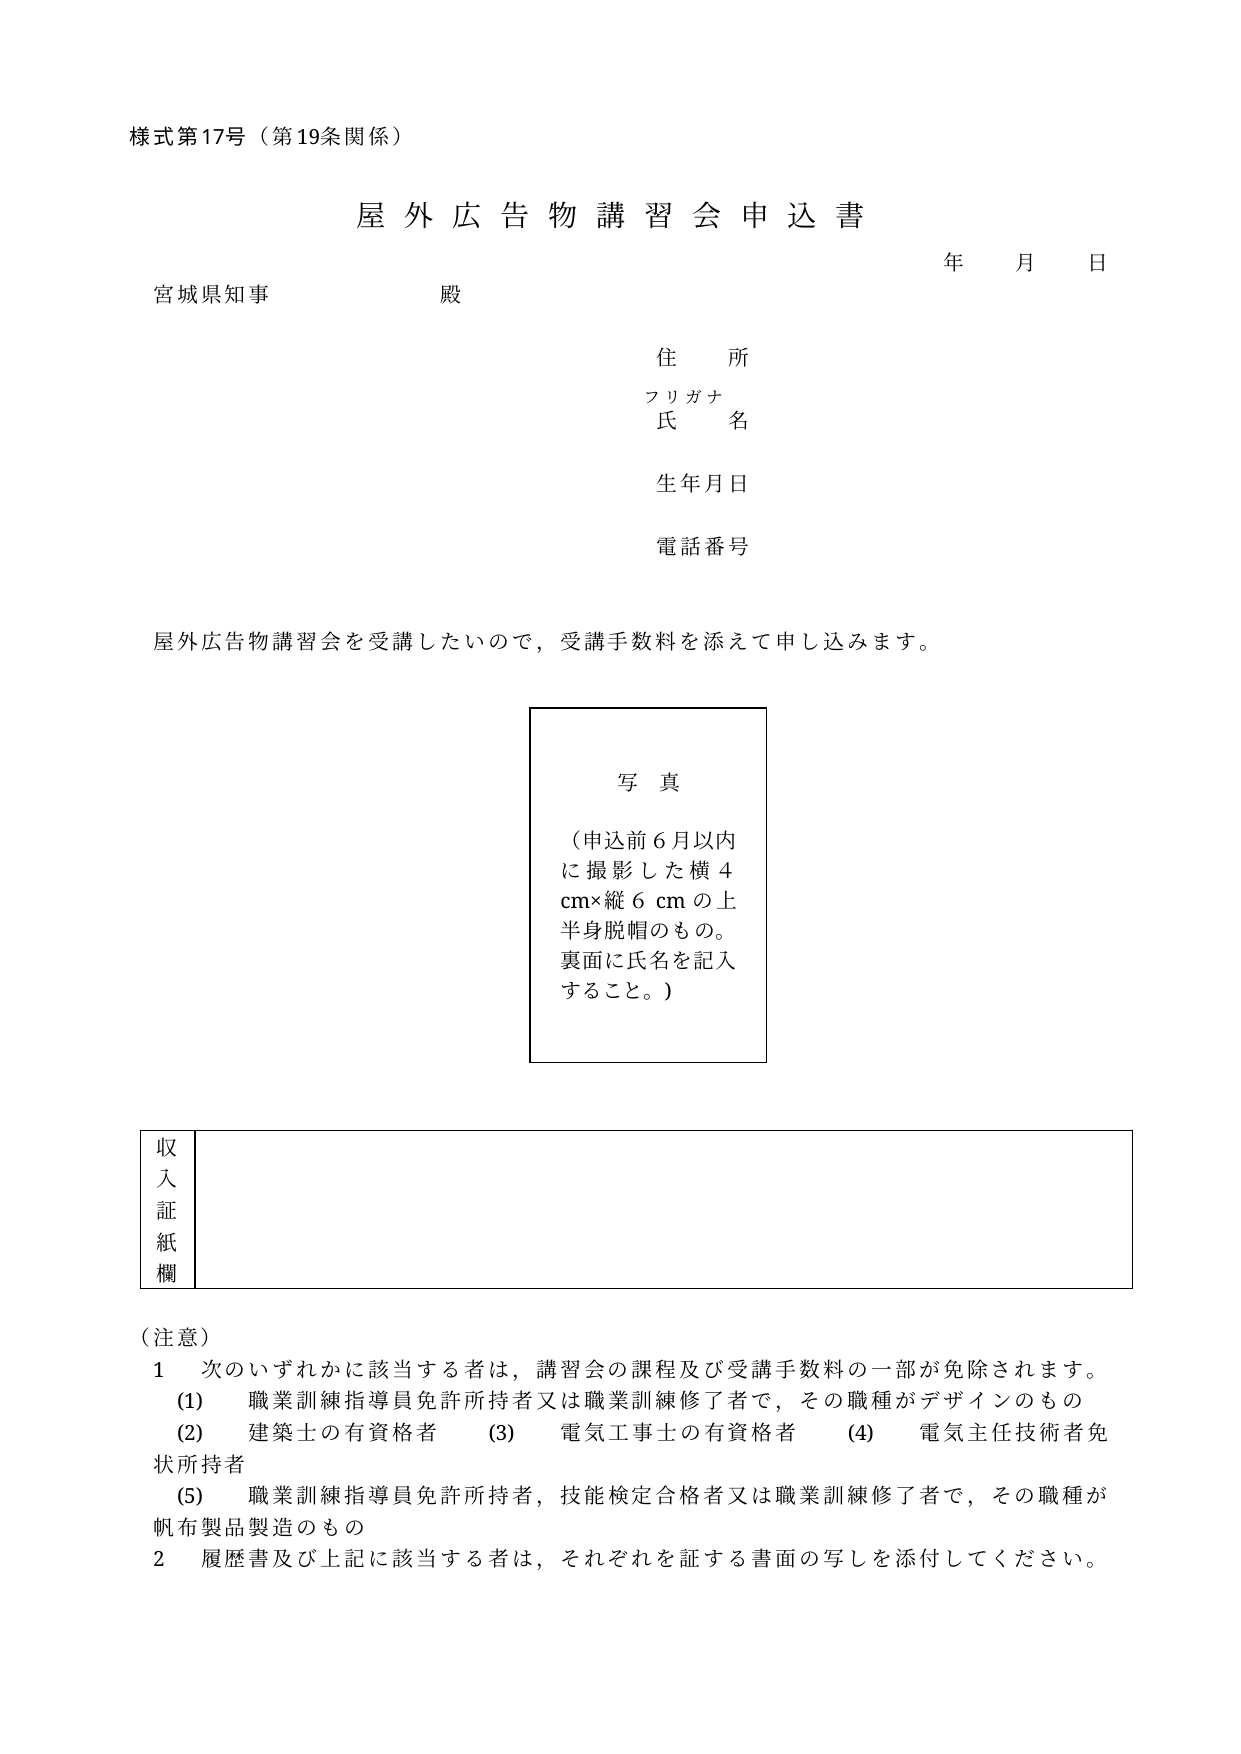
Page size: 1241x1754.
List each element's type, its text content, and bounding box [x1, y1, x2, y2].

text 2 履歴書及び上記に該当する者は，それぞれを証する書面の写しを添付してください。 [151, 1542, 1111, 1573]
text 生年月日 [642, 467, 1111, 498]
text 様式第17号（第19条関係） [129, 119, 1111, 151]
text （注意） [129, 1321, 1111, 1352]
text 屋外広告物講習会申込書 [129, 183, 1111, 246]
text (2) 建築士の有資格者 (3) 電気工事士の有資格者 (4) 電気主任技術者免状所持者 [151, 1416, 1111, 1479]
text 1 次のいずれかに該当する者は，講習会の課程及び受講手数料の一部が免除されます。 [151, 1352, 1111, 1384]
text 氏 名 [642, 403, 1111, 435]
text 年 月 日 [129, 246, 1111, 277]
table_header 収入証紙欄 [141, 1131, 194, 1288]
text 電話番号 [642, 530, 1111, 561]
text (1) 職業訓練指導員免許所持者又は職業訓練修了者で，その職種がデザインのもの [151, 1384, 1111, 1416]
table_header [196, 1131, 1132, 1288]
text 住 所 [642, 340, 1111, 372]
text 宮城県知事 殿 [129, 277, 1111, 309]
text (5) 職業訓練指導員免許所持者，技能検定合格者又は職業訓練修了者で，その職種が帆布製品製造のもの [151, 1479, 1111, 1542]
text 屋外広告物講習会を受講したいので，受講手数料を添えて申し込みます。 [129, 624, 1111, 656]
